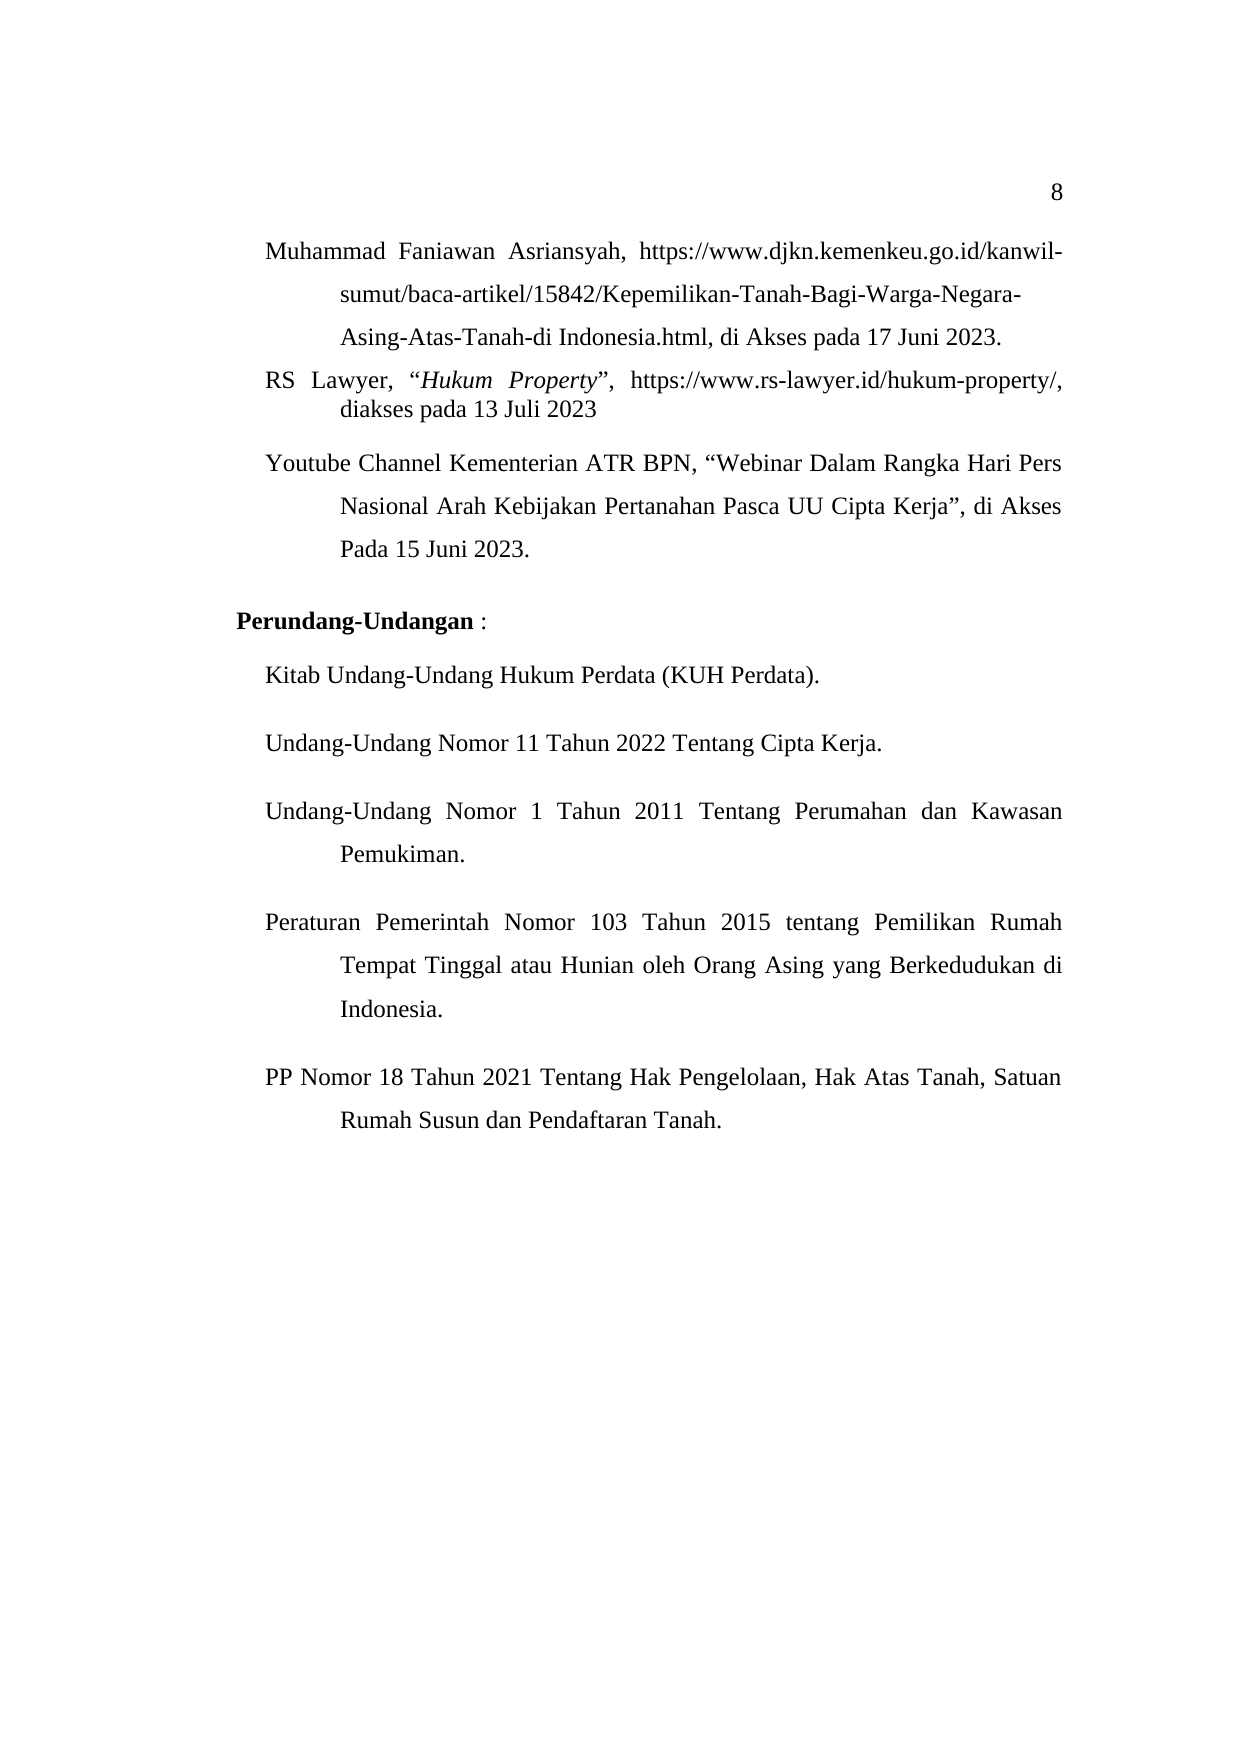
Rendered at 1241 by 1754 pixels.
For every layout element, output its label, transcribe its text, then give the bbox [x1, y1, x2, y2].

text RS Lawyer, “Hukum Property”, https://www.rs-lawyer.id/hukum-property/, diakses pada 13 Juli 2023 [265, 366, 1063, 423]
text Undang-Undang Nomor 11 Tahun 2022 Tentang Cipta Kerja. [265, 728, 1063, 757]
text Youtube Channel Kementerian ATR BPN, “Webinar Dalam Rangka Hari Pers Nasional Arah Kebijakan Pertanahan Pasca UU Cipta Kerja”, di Akses Pada 15 Juni 2023. [265, 448, 1063, 563]
text Muhammad Faniawan Asriansyah, https://www.djkn.kemenkeu.go.id/kanwil-sumut/baca-artikel/15842/Kepemilikan-Tanah-Bagi-Warga-Negara-Asing-Atas-Tanah-di Indonesia.html, di Akses pada 17 Juni 2023. [265, 236, 1063, 351]
text PP Nomor 18 Tahun 2021 Tentang Hak Pengelolaan, Hak Atas Tanah, Satuan Rumah Susun dan Pendaftaran Tanah. [265, 1062, 1063, 1134]
text Undang-Undang Nomor 1 Tahun 2011 Tentang Perumahan dan Kawasan Pemukiman. [265, 796, 1063, 868]
text Kitab Undang-Undang Hukum Perdata (KUH Perdata). [265, 660, 1063, 689]
text Perundang-Undangan : [236, 606, 1063, 635]
text Peraturan Pemerintah Nomor 103 Tahun 2015 tentang Pemilikan Rumah Tempat Tinggal atau Hunian oleh Orang Asing yang Berkedudukan di Indonesia. [265, 907, 1063, 1022]
